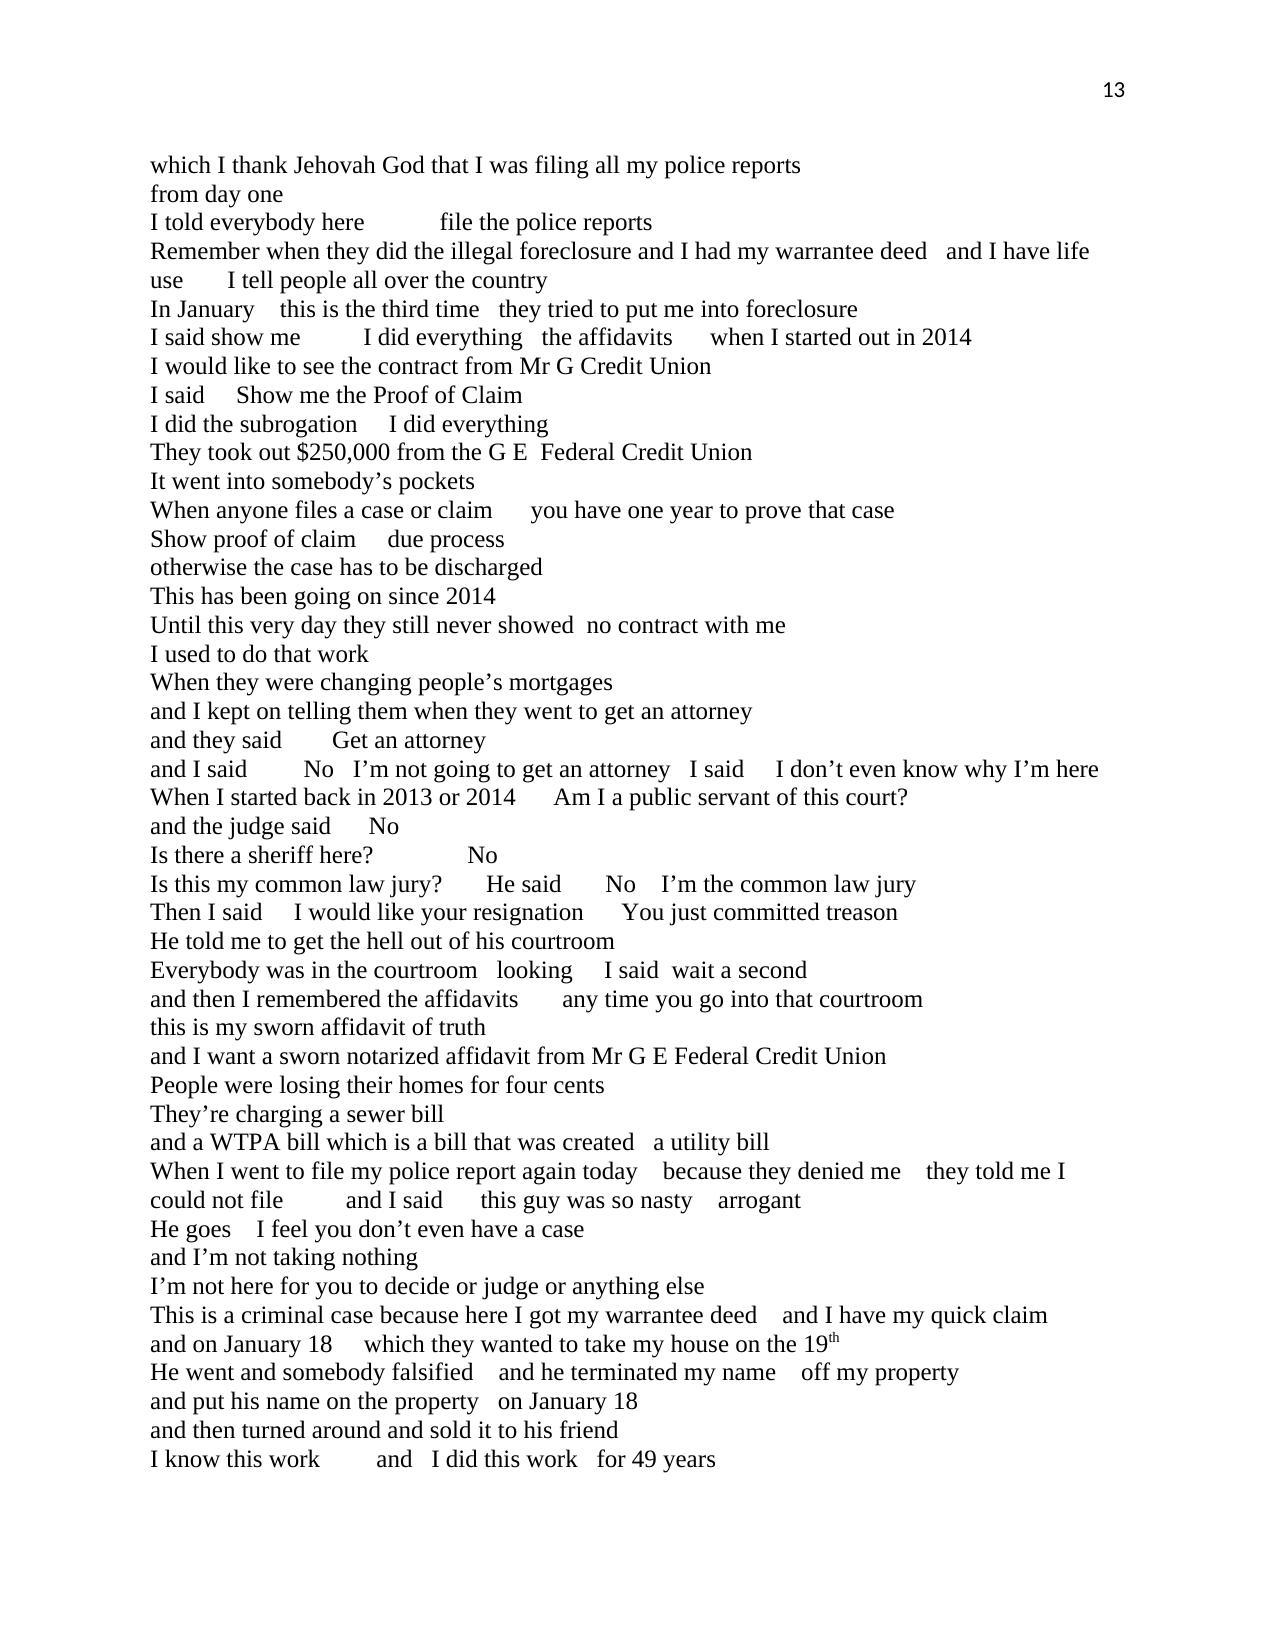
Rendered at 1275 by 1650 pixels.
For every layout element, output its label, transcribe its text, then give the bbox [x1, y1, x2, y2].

text He went and somebody falsified and he terminated my name off my property [150, 1357, 1125, 1386]
text I said show me I did everything the affidavits when I started out in 2014 [150, 322, 1125, 351]
text In January this is the third time they tried to put me into foreclosure [150, 294, 1125, 322]
text and the judge said No [150, 811, 1125, 840]
text I would like to see the contract from Mr G Credit Union [150, 351, 1125, 380]
text Remember when they did the illegal foreclosure and I had my warrantee deed and I have life use I tell people all over the country [150, 236, 1125, 294]
text and put his name on the property on January 18 [150, 1386, 1125, 1415]
text This has been going on since 2014 [150, 581, 1125, 610]
text Is there a sheriff here? No [150, 840, 1125, 869]
text When anyone files a case or claim you have one year to prove that case [150, 495, 1125, 524]
text It went into somebody’s pockets [150, 466, 1125, 495]
text I’m not here for you to decide or judge or anything else [150, 1271, 1125, 1300]
text He told me to get the hell out of his courtroom [150, 926, 1125, 955]
text this is my sworn affidavit of truth [150, 1012, 1125, 1041]
text Everybody was in the courtroom looking I said wait a second [150, 955, 1125, 984]
text Show proof of claim due process [150, 524, 1125, 552]
text When I went to file my police report again today because they denied me they told me I could not file and I said this guy was so nasty arrogant [150, 1156, 1125, 1214]
text I did the subrogation I did everything [150, 409, 1125, 437]
text When I started back in 2013 or 2014 Am I a public servant of this court? [150, 782, 1125, 811]
text When they were changing people’s mortgages [150, 667, 1125, 696]
text They took out $250,000 from the G E Federal Credit Union [150, 437, 1125, 466]
text and then turned around and sold it to his friend [150, 1415, 1125, 1444]
text and I want a sworn notarized affidavit from Mr G E Federal Credit Union [150, 1041, 1125, 1070]
text This is a criminal case because here I got my warrantee deed and I have my quick claim [150, 1300, 1125, 1329]
text and on January 18 which they wanted to take my house on the 19th [150, 1329, 1125, 1357]
text and they said Get an attorney [150, 725, 1125, 754]
text I know this work and I did this work for 49 years [150, 1444, 1125, 1472]
text otherwise the case has to be discharged [150, 552, 1125, 581]
text I told everybody here file the police reports [150, 207, 1125, 236]
text I used to do that work [150, 639, 1125, 667]
text They’re charging a sewer bill [150, 1099, 1125, 1127]
text and a WTPA bill which is a bill that was created a utility bill [150, 1127, 1125, 1156]
text and then I remembered the affidavits any time you go into that courtroom [150, 984, 1125, 1012]
text and I said No I’m not going to get an attorney I said I don’t even know why I’m here [150, 754, 1125, 782]
text He goes I feel you don’t even have a case [150, 1214, 1125, 1242]
text Then I said I would like your resignation You just committed treason [150, 897, 1125, 926]
text Is this my common law jury? He said No I’m the common law jury [150, 869, 1125, 897]
text and I’m not taking nothing [150, 1242, 1125, 1271]
text which I thank Jehovah God that I was filing all my police reports [150, 150, 1125, 179]
text People were losing their homes for four cents [150, 1070, 1125, 1099]
text and I kept on telling them when they went to get an attorney [150, 696, 1125, 725]
text Until this very day they still never showed no contract with me [150, 610, 1125, 639]
text from day one [150, 179, 1125, 207]
text I said Show me the Proof of Claim [150, 380, 1125, 409]
